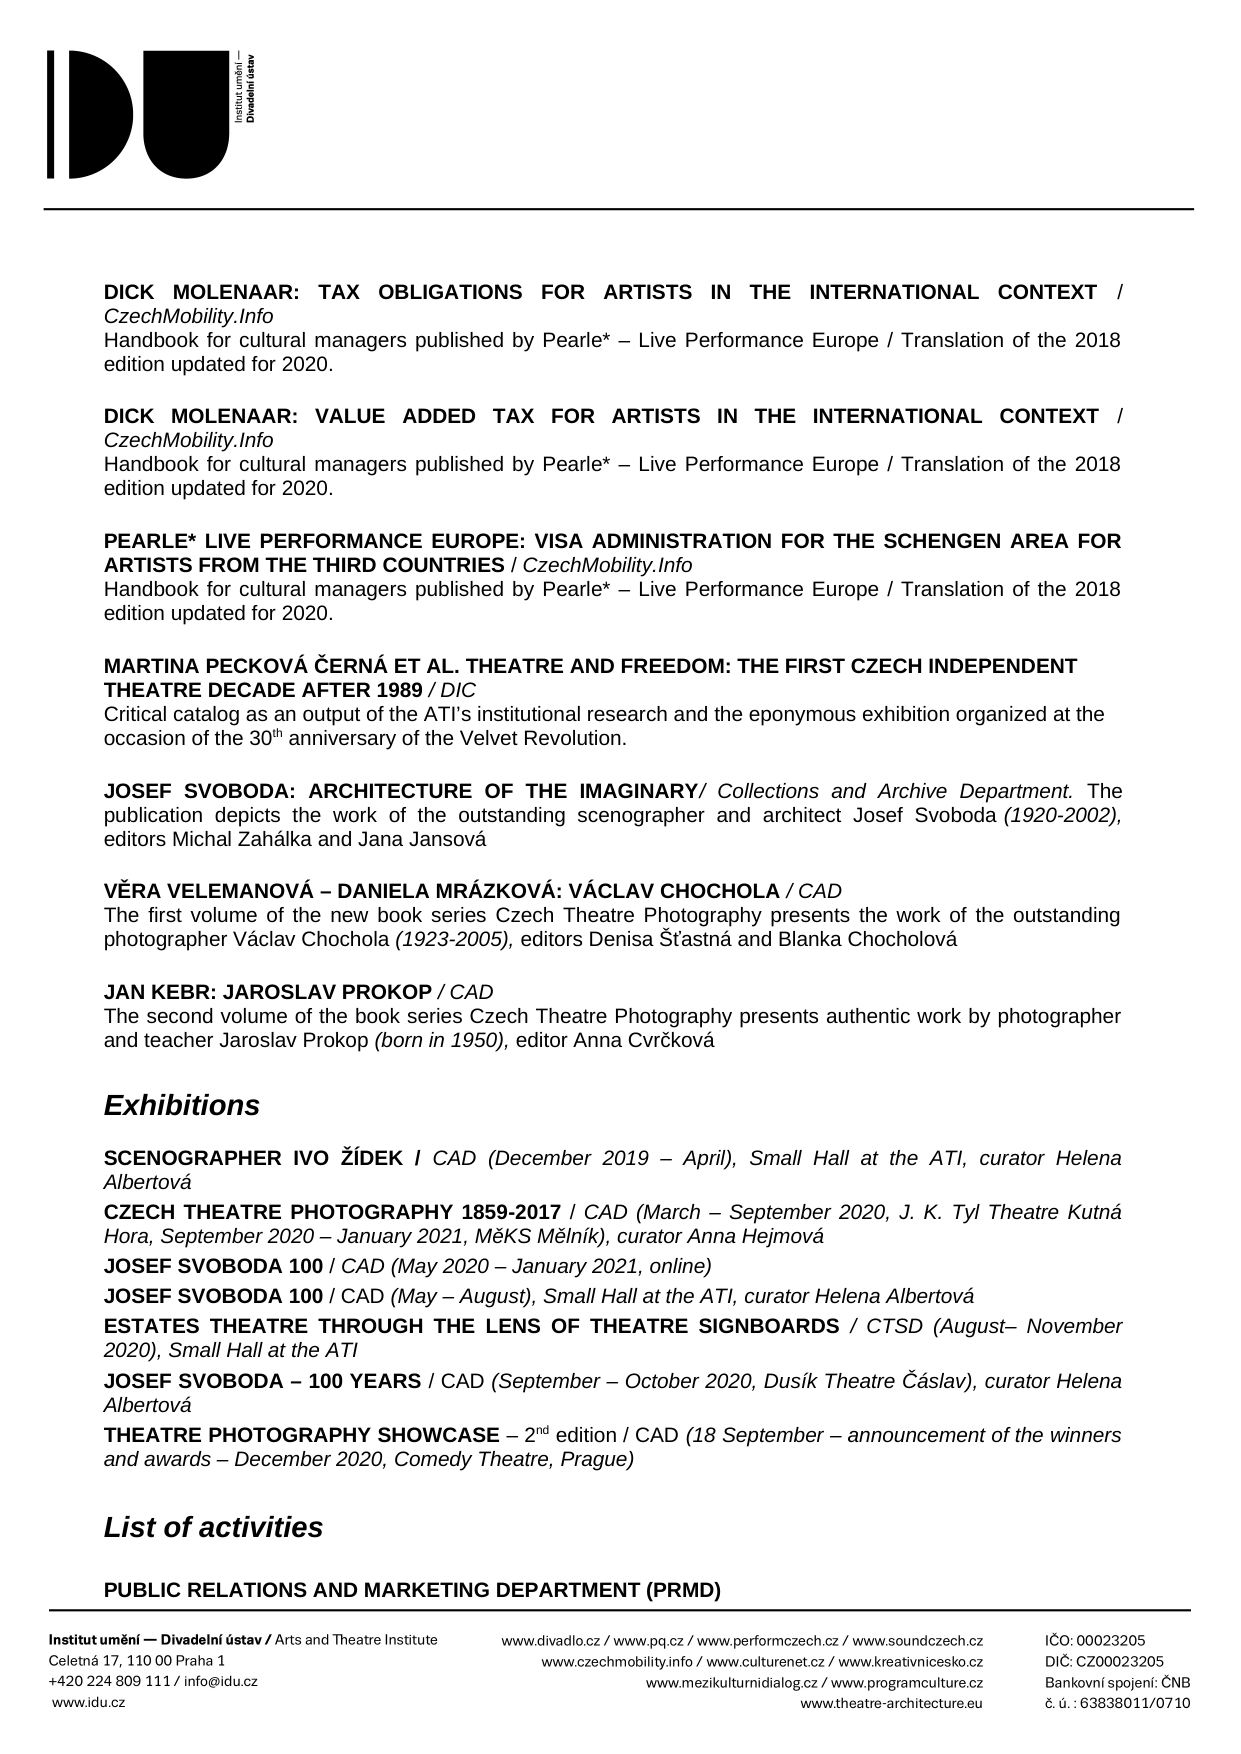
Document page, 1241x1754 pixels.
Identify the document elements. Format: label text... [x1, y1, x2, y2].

text ESTATES THEATRE THROUGH THE LENS OF THEATRE SIGNBOARDS / CTSD (August– November 2020), Small Hall at the ATI [103, 1314, 1123, 1362]
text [103, 328, 1123, 376]
text PUBLIC RELATIONS AND MARKETING DEPARTMENT (PRMD) [103, 1577, 1123, 1601]
text JOSEF SVOBODA 100 / CAD (May 2020 – January 2021, online) [103, 1254, 1123, 1278]
text The first volume of the new book series Czech Theatre Photography presents the work of the outstanding photographer Václav Chochola (1923-2005), editors Denisa Šťastná and Blanka Chocholová [103, 903, 1123, 951]
text Critical catalog as an output of the ATI’s institutional research and the eponymous exhibition organized at the occasion of the 30th anniversary of the Velvet Revolution. [103, 702, 1123, 750]
text JAN KEBR: JAROSLAV PROKOP / CAD [103, 980, 1123, 1004]
text Exhibitions [103, 1088, 1123, 1122]
text THEATRE PHOTOGRAPHY SHOWCASE – 2nd edition / CAD (18 September – announcement of the winners and awards – December 2020, Comedy Theatre, Prague) [103, 1423, 1123, 1471]
text DICK MOLENAAR: VALUE ADDED TAX FOR ARTISTS IN THE INTERNATIONAL CONTEXT / CzechMobility.Info [103, 404, 1123, 452]
text List of activities [103, 1510, 1123, 1544]
text JOSEF SVOBODA 100 / CAD (May – August), Small Hall at the ATI, curator Helena Albertová [103, 1284, 1123, 1308]
text Handbook for cultural managers published by Pearle* – Live Performance Europe / Translation of the 2018 edition updated for 2020. [103, 577, 1123, 625]
text DICK MOLENAAR: TAX OBLIGATIONS FOR ARTISTS IN THE INTERNATIONAL CONTEXT / CzechMobility.Info [103, 280, 1123, 328]
picture [0, 0, 1240, 1753]
text SCENOGRAPHER IVO ŽÍDEK / CAD (December 2019 – April), Small Hall at the ATI, curator Helena Albertová [103, 1146, 1123, 1193]
text JOSEF SVOBODA: ARCHITECTURE OF THE IMAGINARY/ Collections and Archive Department. The publication depicts the work of the outstanding scenographer and architect Josef Svoboda (1920-2002), editors Michal Zahálka and Jana Jansová [103, 778, 1123, 850]
text MARTINA PECKOVÁ ČERNÁ ET AL. THEATRE AND FREEDOM: THE FIRST CZECH INDEPENDENT THEATRE DECADE AFTER 1989 / DIC [103, 654, 1123, 702]
text CZECH THEATRE PHOTOGRAPHY 1859-2017 / CAD (March – September 2020, J. K. Tyl Theatre Kutná Hora, September 2020 – January 2021, MěKS Mělník), curator Anna Hejmová [103, 1200, 1123, 1248]
text JOSEF SVOBODA – 100 YEARS / CAD (September – October 2020, Dusík Theatre Čáslav), curator Helena Albertová [103, 1368, 1123, 1416]
text The second volume of the book series Czech Theatre Photography presents authentic work by photographer and teacher Jaroslav Prokop (born in 1950), editor Anna Cvrčková [103, 1004, 1123, 1052]
text PEARLE* LIVE PERFORMANCE EUROPE: VISA ADMINISTRATION FOR THE SCHENGEN AREA FOR ARTISTS FROM THE THIRD COUNTRIES / CzechMobility.Info [103, 529, 1123, 577]
text VĚRA VELEMANOVÁ – DANIELA MRÁZKOVÁ: VÁCLAV CHOCHOLA / CAD [103, 879, 1123, 903]
text Handbook for cultural managers published by Pearle* – Live Performance Europe / Translation of the 2018 edition updated for 2020. [103, 452, 1123, 500]
